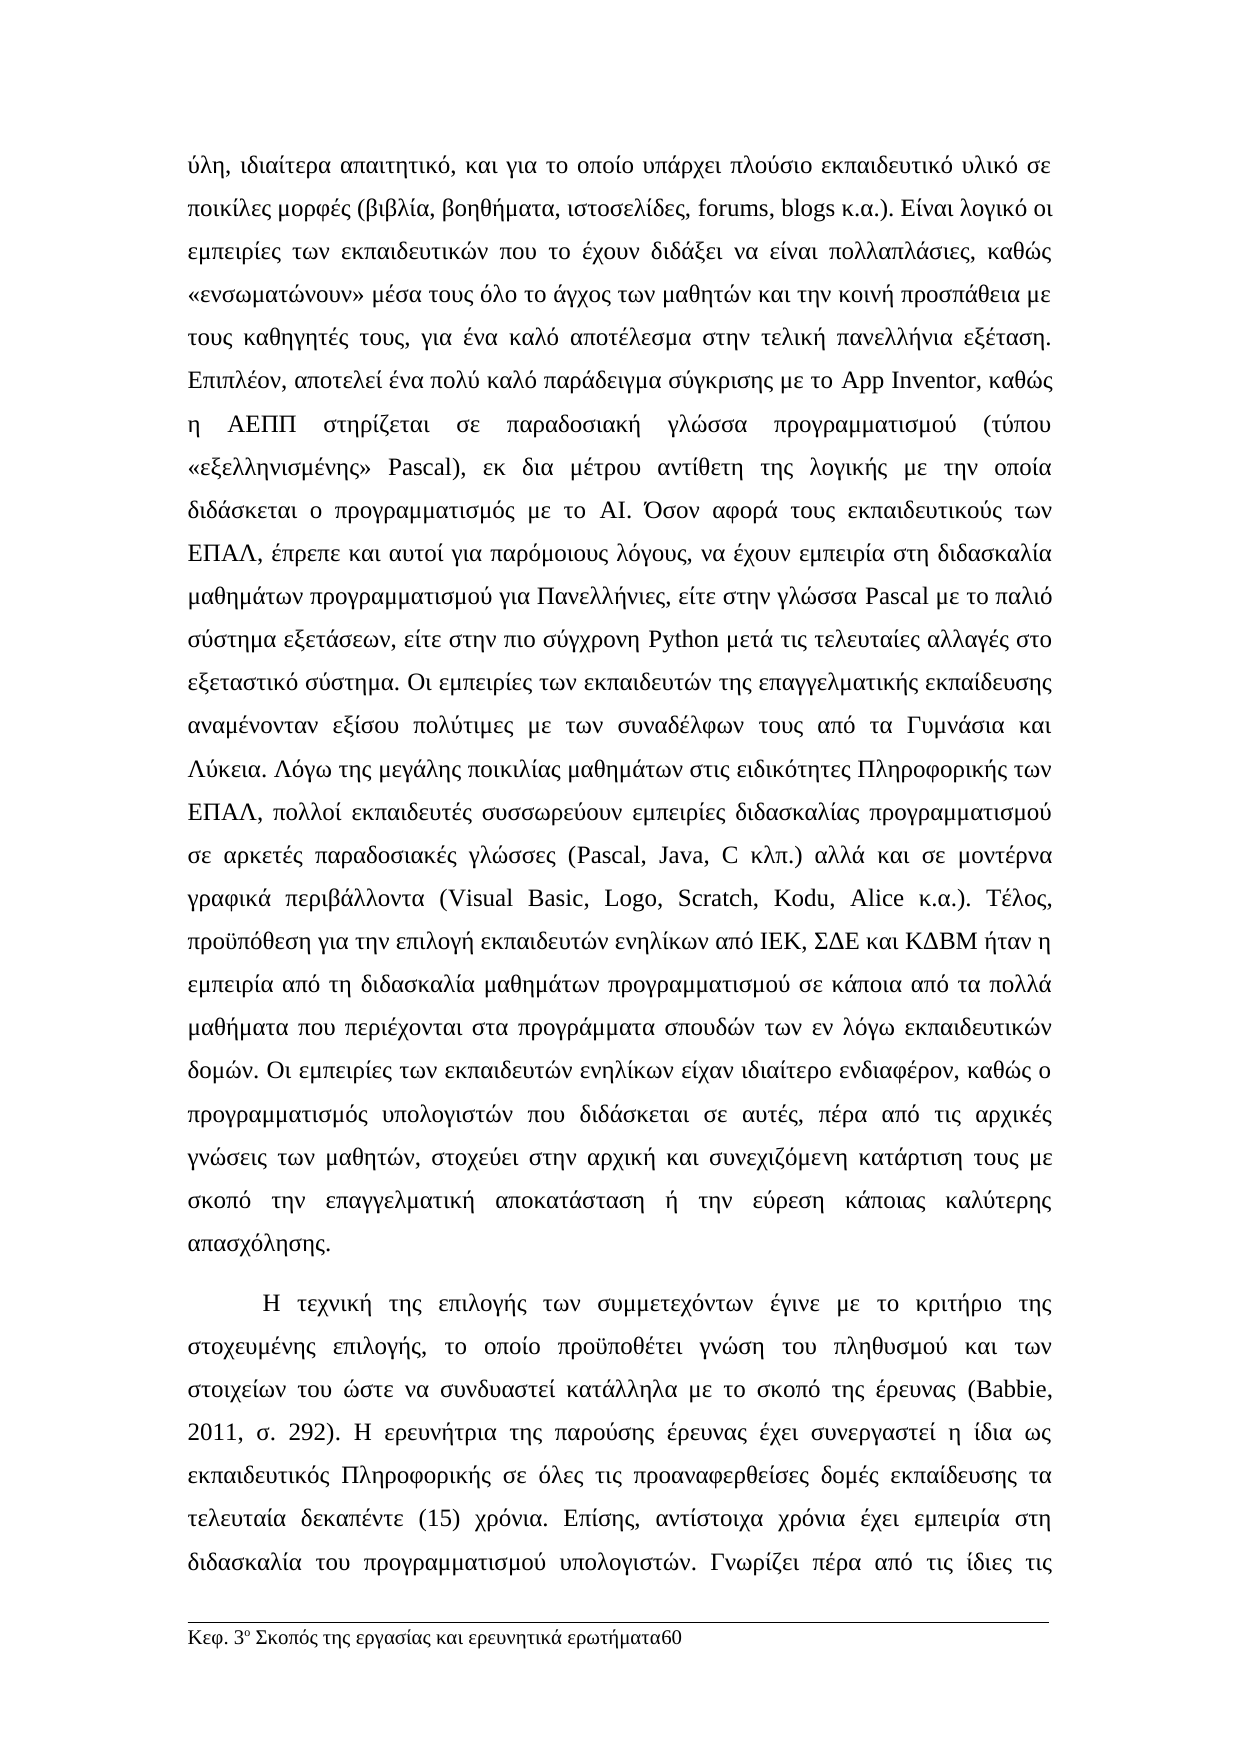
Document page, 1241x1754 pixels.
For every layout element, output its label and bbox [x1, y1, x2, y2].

text [187, 1288, 1053, 1575]
text [187, 150, 1053, 1257]
